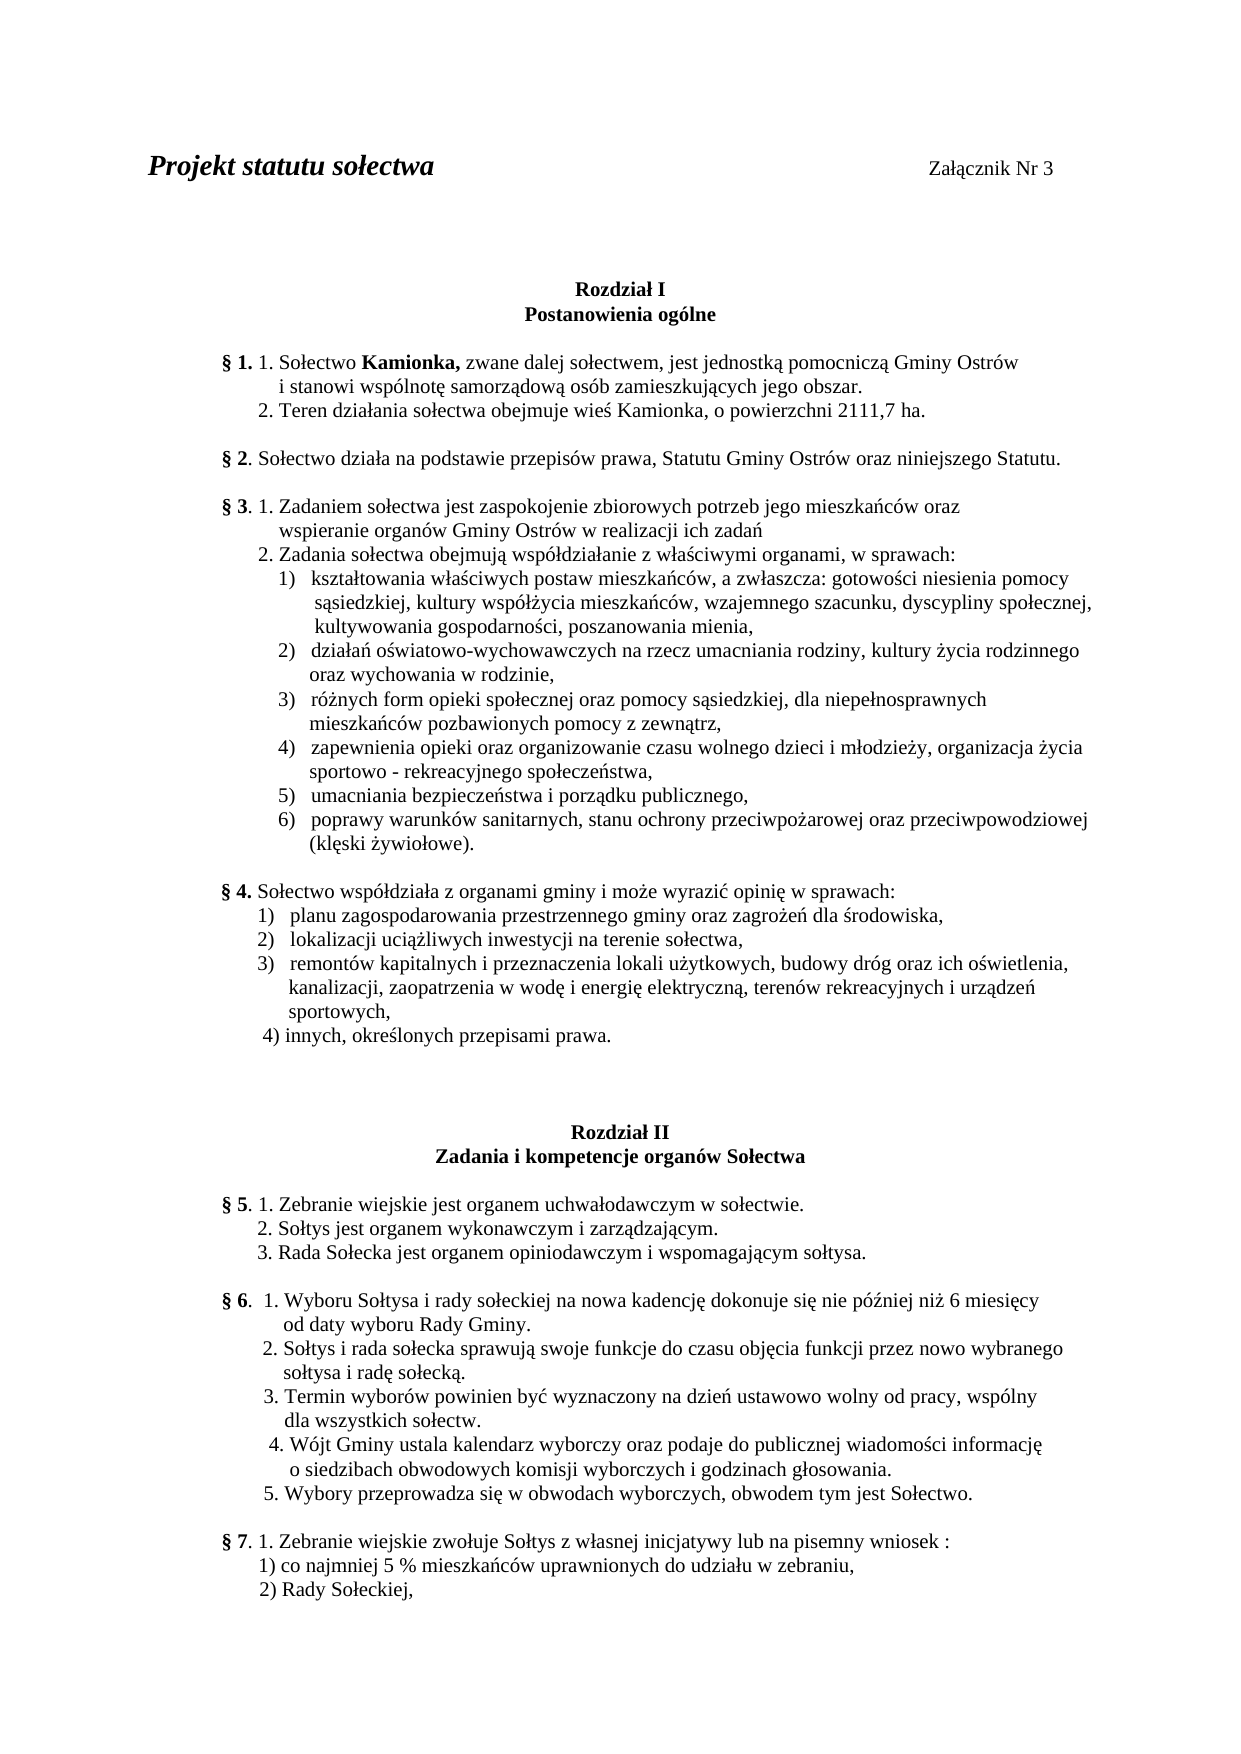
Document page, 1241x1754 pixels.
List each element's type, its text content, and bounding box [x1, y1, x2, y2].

text 2. Sołtys i rada sołecka sprawują swoje funkcje do czasu objęcia funkcji przez nowo wybranego [148, 1336, 1093, 1360]
text 2. Zadania sołectwa obejmują współdziałanie z właściwymi organami, w sprawach: [148, 542, 1093, 566]
text Postanowienia ogólne [148, 301, 1093, 326]
text sportowo - rekreacyjnego społeczeństwa, [148, 759, 1093, 783]
text 3. Termin wyborów powinien być wyznaczony na dzień ustawowo wolny od pracy, wspólny [185, 1384, 1093, 1408]
text § 7. 1. Zebranie wiejskie zwołuje Sołtys z własnej inicjatywy lub na pisemny wniosek : [148, 1529, 1093, 1553]
text 3) różnych form opieki społecznej oraz pomocy sąsiedzkiej, dla niepełnosprawnych [148, 686, 1093, 711]
text sąsiedzkiej, kultury współżycia mieszkańców, wzajemnego szacunku, dyscypliny społecznej, [148, 590, 1093, 614]
text § 4. Sołectwo współdziała z organami gminy i może wyrazić opinię w sprawach: [148, 879, 1093, 903]
text 1) planu zagospodarowania przestrzennego gminy oraz zagrożeń dla środowiska, [148, 903, 1093, 927]
text (klęski żywiołowe). [148, 831, 1093, 855]
text 2. Sołtys jest organem wykonawczym i zarządzającym. [148, 1216, 1093, 1240]
text kanalizacji, zaopatrzenia w wodę i energię elektryczną, terenów rekreacyjnych i urządzeń [148, 975, 1093, 999]
text sołtysa i radę sołecką. [148, 1360, 1093, 1384]
text wspieranie organów Gminy Ostrów w realizacji ich zadań [148, 518, 1093, 542]
text 4. Wójt Gminy ustala kalendarz wyborczy oraz podaje do publicznej wiadomości informację [185, 1432, 1093, 1456]
text 4) innych, określonych przepisami prawa. [148, 1023, 1093, 1047]
text Rozdział II [148, 1119, 1093, 1144]
text Rozdział I [148, 277, 1093, 301]
text § 5. 1. Zebranie wiejskie jest organem uchwałodawczym w sołectwie. [148, 1192, 1093, 1216]
text 1) kształtowania właściwych postaw mieszkańców, a zwłaszcza: gotowości niesienia pomocy [148, 566, 1093, 590]
text od daty wyboru Rady Gminy. [148, 1312, 1093, 1336]
text 2. Teren działania sołectwa obejmuje wieś Kamionka, o powierzchni 2111,7 ha. [148, 398, 1093, 422]
text o siedzibach obwodowych komisji wyborczych i godzinach głosowania. [185, 1456, 1093, 1481]
text 4) zapewnienia opieki oraz organizowanie czasu wolnego dzieci i młodzieży, organizacja życia [148, 734, 1093, 759]
text 6) poprawy warunków sanitarnych, stanu ochrony przeciwpożarowej oraz przeciwpowodziowej [148, 807, 1093, 831]
text 3) remontów kapitalnych i przeznaczenia lokali użytkowych, budowy dróg oraz ich oświetlenia, [148, 951, 1093, 975]
text dla wszystkich sołectw. [185, 1408, 1093, 1432]
text oraz wychowania w rodzinie, [148, 662, 1093, 686]
text i stanowi wspólnotę samorządową osób zamieszkujących jego obszar. [148, 374, 1093, 398]
text sportowych, [148, 999, 1093, 1023]
text § 2. Sołectwo działa na podstawie przepisów prawa, Statutu Gminy Ostrów oraz niniejszego Statutu. [148, 446, 1093, 470]
text § 6. 1. Wyboru Sołtysa i rady sołeckiej na nowa kadencję dokonuje się nie później niż 6 miesięcy [148, 1288, 1093, 1312]
text mieszkańców pozbawionych pomocy z zewnątrz, [148, 711, 1093, 734]
text 1) co najmniej 5 % mieszkańców uprawnionych do udziału w zebraniu, [185, 1553, 1093, 1577]
text § 1. 1. Sołectwo Kamionka, zwane dalej sołectwem, jest jednostką pomocniczą Gminy Ostrów [148, 349, 1093, 374]
text Zadania i kompetencje organów Sołectwa [148, 1144, 1093, 1168]
text 3. Rada Sołecka jest organem opiniodawczym i wspomagającym sołtysa. [148, 1240, 1093, 1264]
text 5. Wybory przeprowadza się w obwodach wyborczych, obwodem tym jest Sołectwo. [185, 1481, 1093, 1504]
text 5) umacniania bezpieczeństwa i porządku publicznego, [148, 783, 1093, 807]
text 2) lokalizacji uciążliwych inwestycji na terenie sołectwa, [148, 927, 1093, 951]
text Projekt statutu sołectwa Załącznik Nr 3 [148, 148, 1093, 181]
text 2) Rady Sołeckiej, [223, 1577, 1093, 1601]
text 2) działań oświatowo-wychowawczych na rzecz umacniania rodziny, kultury życia rodzinnego [148, 638, 1093, 662]
text § 3. 1. Zadaniem sołectwa jest zaspokojenie zbiorowych potrzeb jego mieszkańców oraz [148, 494, 1093, 518]
text kultywowania gospodarności, poszanowania mienia, [148, 614, 1093, 638]
